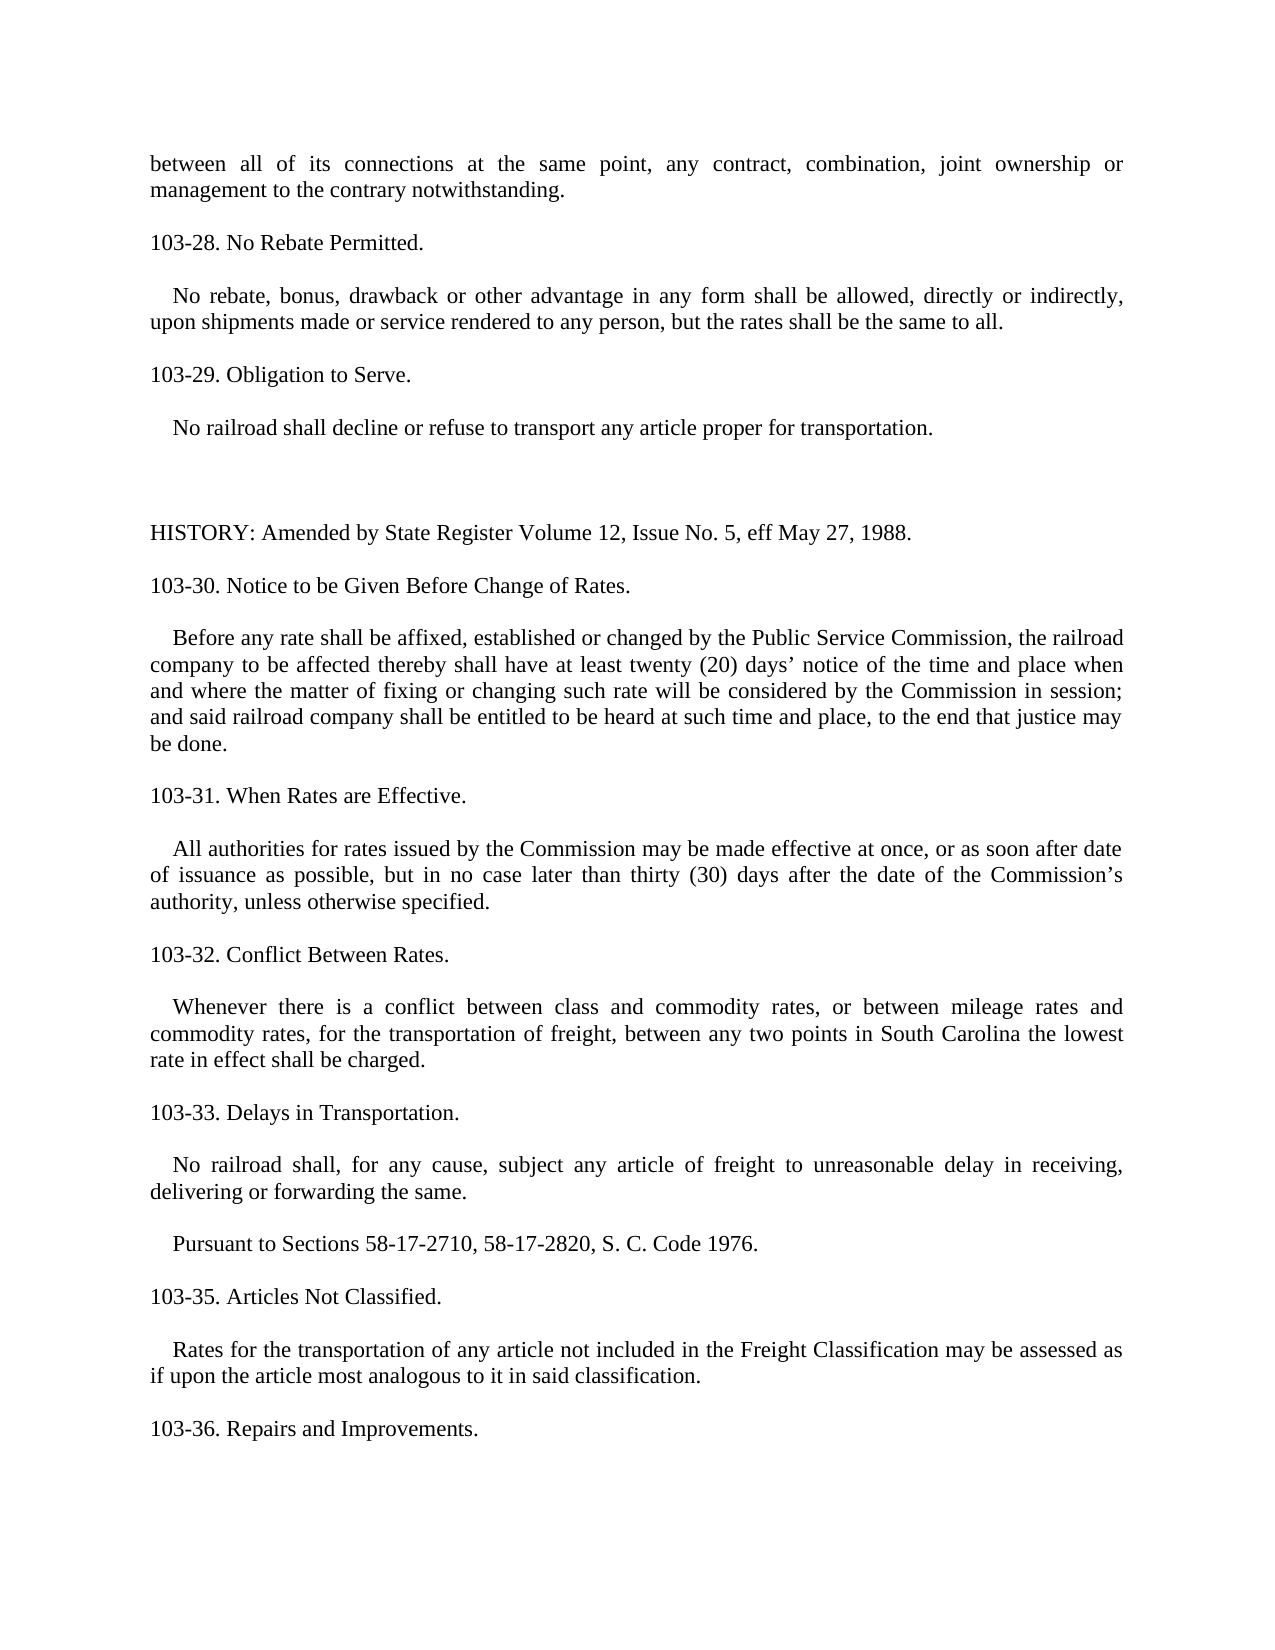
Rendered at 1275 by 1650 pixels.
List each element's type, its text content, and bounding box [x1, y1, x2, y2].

text 103-33. Delays in Transportation. [150, 1099, 1125, 1125]
text 103-31. When Rates are Effective. [150, 782, 1125, 809]
text Pursuant to Sections 58-17-2710, 58-17-2820, S. C. Code 1976. [150, 1231, 1125, 1257]
text 103-32. Conflict Between Rates. [150, 941, 1125, 967]
text Rates for the transportation of any article not included in the Freight Classification may be assessed as if upon the article most analogous to it in said classification. [150, 1336, 1125, 1389]
text 103-35. Articles Not Classified. [150, 1283, 1125, 1309]
text Whenever there is a conflict between class and commodity rates, or between mileage rates and commodity rates, for the transportation of freight, between any two points in South Carolina the lowest rate in effect shall be charged. [150, 993, 1125, 1072]
text Before any rate shall be affixed, established or changed by the Public Service Commission, the railroad company to be affected thereby shall have at least twenty (20) days’ notice of the time and place when and where the matter of fixing or changing such rate will be considered by the Commission in session; and said railroad company shall be entitled to be heard at such time and place, to the end that justice may be done. [150, 624, 1125, 756]
text 103-30. Notice to be Given Before Change of Rates. [150, 572, 1125, 598]
text All authorities for rates issued by the Commission may be made effective at once, or as soon after date of issuance as possible, but in no case later than thirty (30) days after the date of the Commission’s authority, unless otherwise specified. [150, 835, 1125, 914]
text HISTORY: Amended by State Register Volume 12, Issue No. 5, eff May 27, 1988. [150, 519, 1125, 545]
text No railroad shall, for any cause, subject any article of freight to unreasonable delay in receiving, delivering or forwarding the same. [150, 1151, 1125, 1204]
text 103-28. No Rebate Permitted. [150, 229, 1125, 255]
text No railroad shall decline or refuse to transport any article proper for transportation. [150, 413, 1125, 440]
text 103-36. Repairs and Improvements. [150, 1415, 1125, 1441]
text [150, 150, 1125, 203]
text No rebate, bonus, drawback or other advantage in any form shall be allowed, directly or indirectly, upon shipments made or service rendered to any person, but the rates shall be the same to all. [150, 282, 1125, 334]
text 103-29. Obligation to Serve. [150, 361, 1125, 387]
